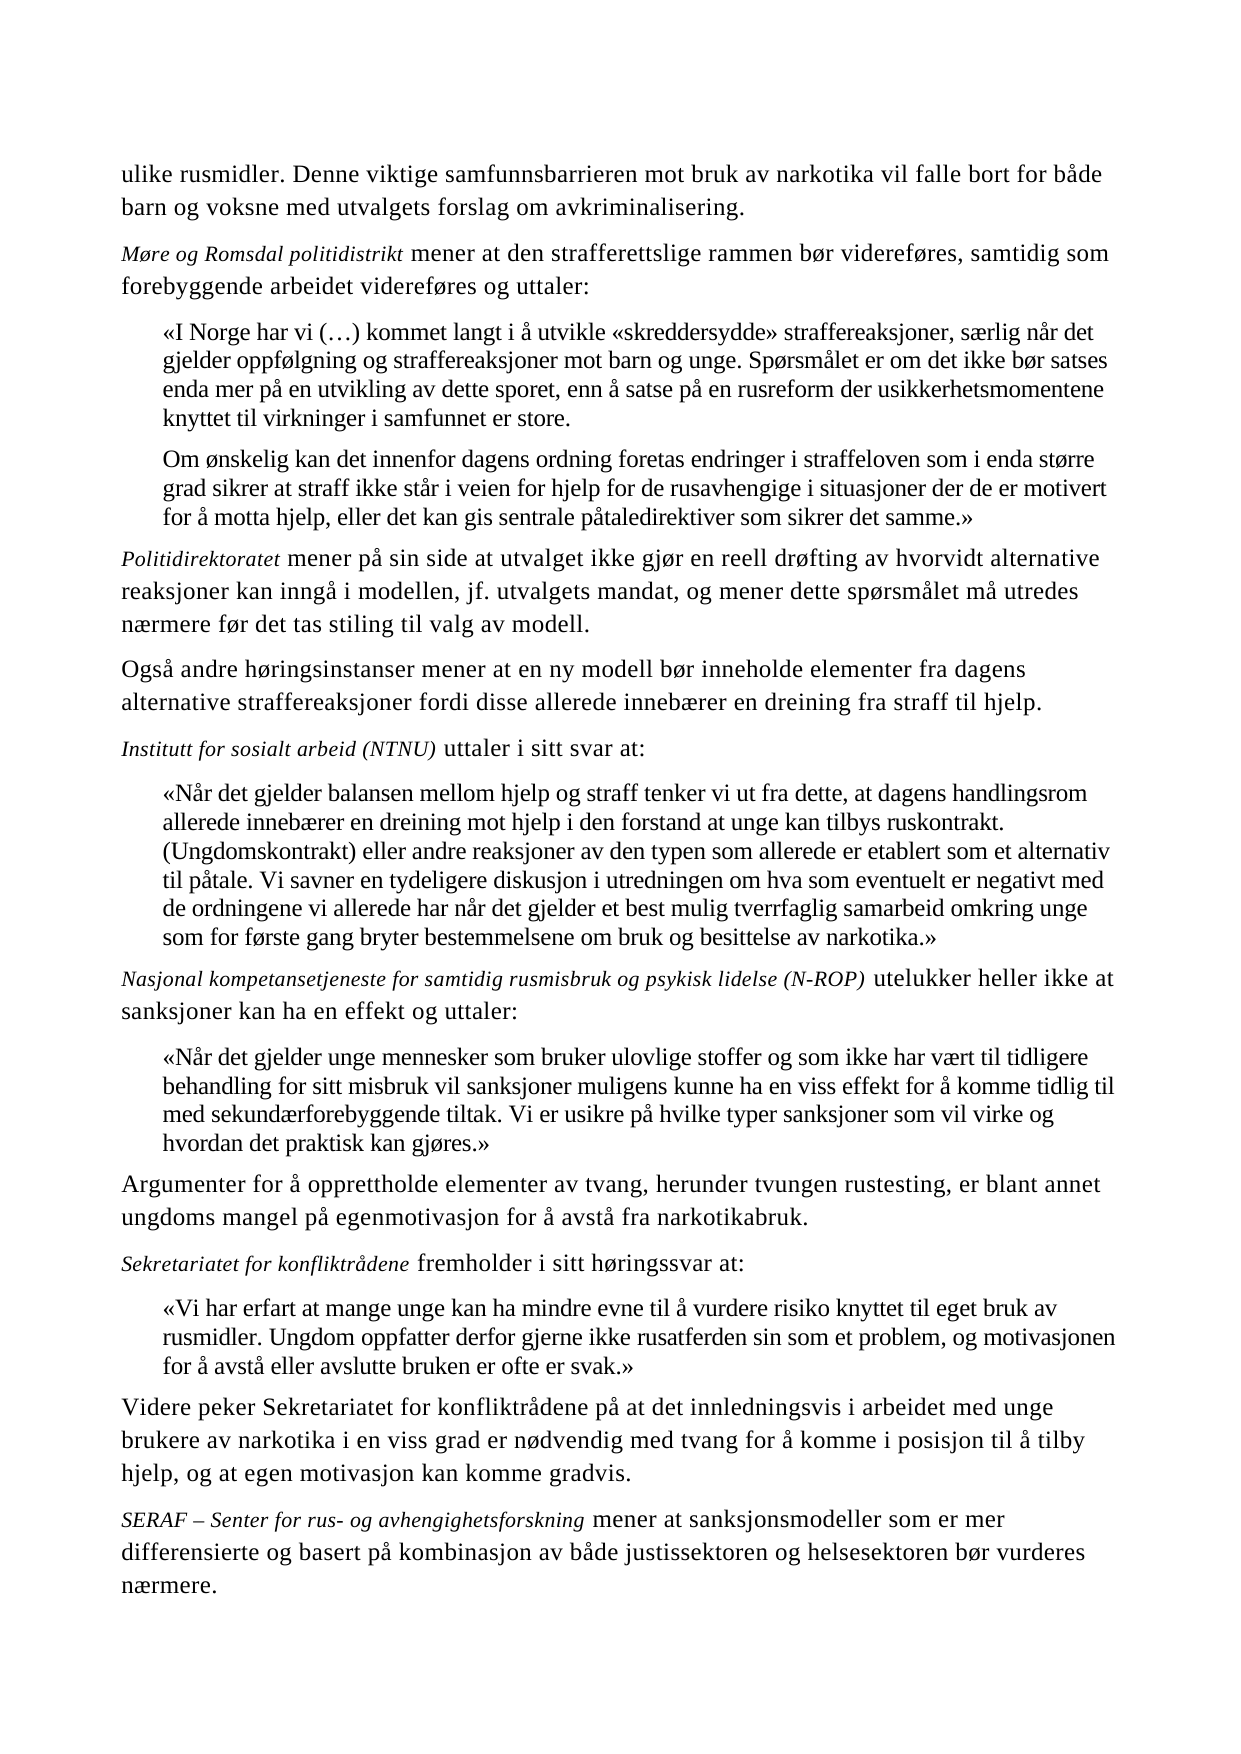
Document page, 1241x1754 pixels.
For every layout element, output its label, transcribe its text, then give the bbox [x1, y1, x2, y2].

text «Vi har erfart at mange unge kan ha mindre evne til å vurdere risiko knyttet til eget bruk av rusmidler. Ungdom oppfatter derfor gjerne ikke rusatferden sin som et problem, og motivasjonen for å avstå eller avslutte bruken er ofte er svak.» [162, 1293, 1119, 1380]
text «I Norge har vi (…) kommet langt i å utvikle «skreddersydde» straffereaksjoner, særlig når det gjelder oppfølgning og straffereaksjoner mot barn og unge. Spørsmålet er om det ikke bør satses enda mer på en utvikling av dette sporet, enn å satse på en rusreform der usikkerhetsmomentene knyttet til virkninger i samfunnet er store. [162, 317, 1119, 432]
text Institutt for sosialt arbeid (NTNU) uttaler i sitt svar at: [121, 733, 1119, 762]
text SERAF – Senter for rus- og avhengighetsforskning mener at sanksjonsmodeller som er mer differensierte og basert på kombinasjon av både justissektoren og helsesektoren bør vurderes nærmere. [121, 1504, 1119, 1599]
text Om ønskelig kan det innenfor dagens ordning foretas endringer i straffeloven som i enda større grad sikrer at straff ikke står i veien for hjelp for de rusavhengige i situasjoner der de er motivert for å motta hjelp, eller det kan gis sentrale påtaledirektiver som sikrer det samme.» [162, 444, 1119, 530]
text Videre peker Sekretariatet for konfliktrådene på at det innledningsvis i arbeidet med unge brukere av narkotika i en viss grad er nødvendig med tvang for å komme i posisjon til å tilby hjelp, og at egen motivasjon kan komme gradvis. [121, 1392, 1119, 1487]
text Politidirektoratet mener på sin side at utvalget ikke gjør en reell drøfting av hvorvidt alternative reaksjoner kan inngå i modellen, jf. utvalgets mandat, og mener dette spørsmålet må utredes nærmere før det tas stiling til valg av modell. [121, 543, 1119, 638]
text Møre og Romsdal politidistrikt mener at den strafferettslige rammen bør videreføres, samtidig som forebyggende arbeidet videreføres og uttaler: [121, 238, 1119, 300]
text «Når det gjelder balansen mellom hjelp og straff tenker vi ut fra dette, at dagens handlingsrom allerede innebærer en dreining mot hjelp i den forstand at unge kan tilbys ruskontrakt. (Ungdomskontrakt) eller andre reaksjoner av den typen som allerede er etablert som et alternativ til påtale. Vi savner en tydeligere diskusjon i utredningen om hva som eventuelt er negativt med de ordningene vi allerede har når det gjelder et best mulig tverrfaglig samarbeid omkring unge som for første gang bryter bestemmelsene om bruk og besittelse av narkotika.» [162, 778, 1119, 951]
text Argumenter for å opprettholde elementer av tvang, herunder tvungen rustesting, er blant annet ungdoms mangel på egenmotivasjon for å avstå fra narkotikabruk. [121, 1169, 1119, 1231]
text «Når det gjelder unge mennesker som bruker ulovlige stoffer og som ikke har vært til tidligere behandling for sitt misbruk vil sanksjoner muligens kunne ha en viss effekt for å komme tidlig til med sekundærforebyggende tiltak. Vi er usikre på hvilke typer sanksjoner som vil virke og hvordan det praktisk kan gjøres.» [162, 1042, 1119, 1157]
text Sekretariatet for konfliktrådene fremholder i sitt høringssvar at: [121, 1248, 1119, 1277]
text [121, 159, 1119, 221]
text Også andre høringsinstanser mener at en ny modell bør inneholde elementer fra dagens alternative straffereaksjoner fordi disse allerede innebærer en dreining fra straff til hjelp. [121, 654, 1119, 716]
text Nasjonal kompetansetjeneste for samtidig rusmisbruk og psykisk lidelse (N-ROP) utelukker heller ikke at sanksjoner kan ha en effekt og uttaler: [121, 963, 1119, 1025]
